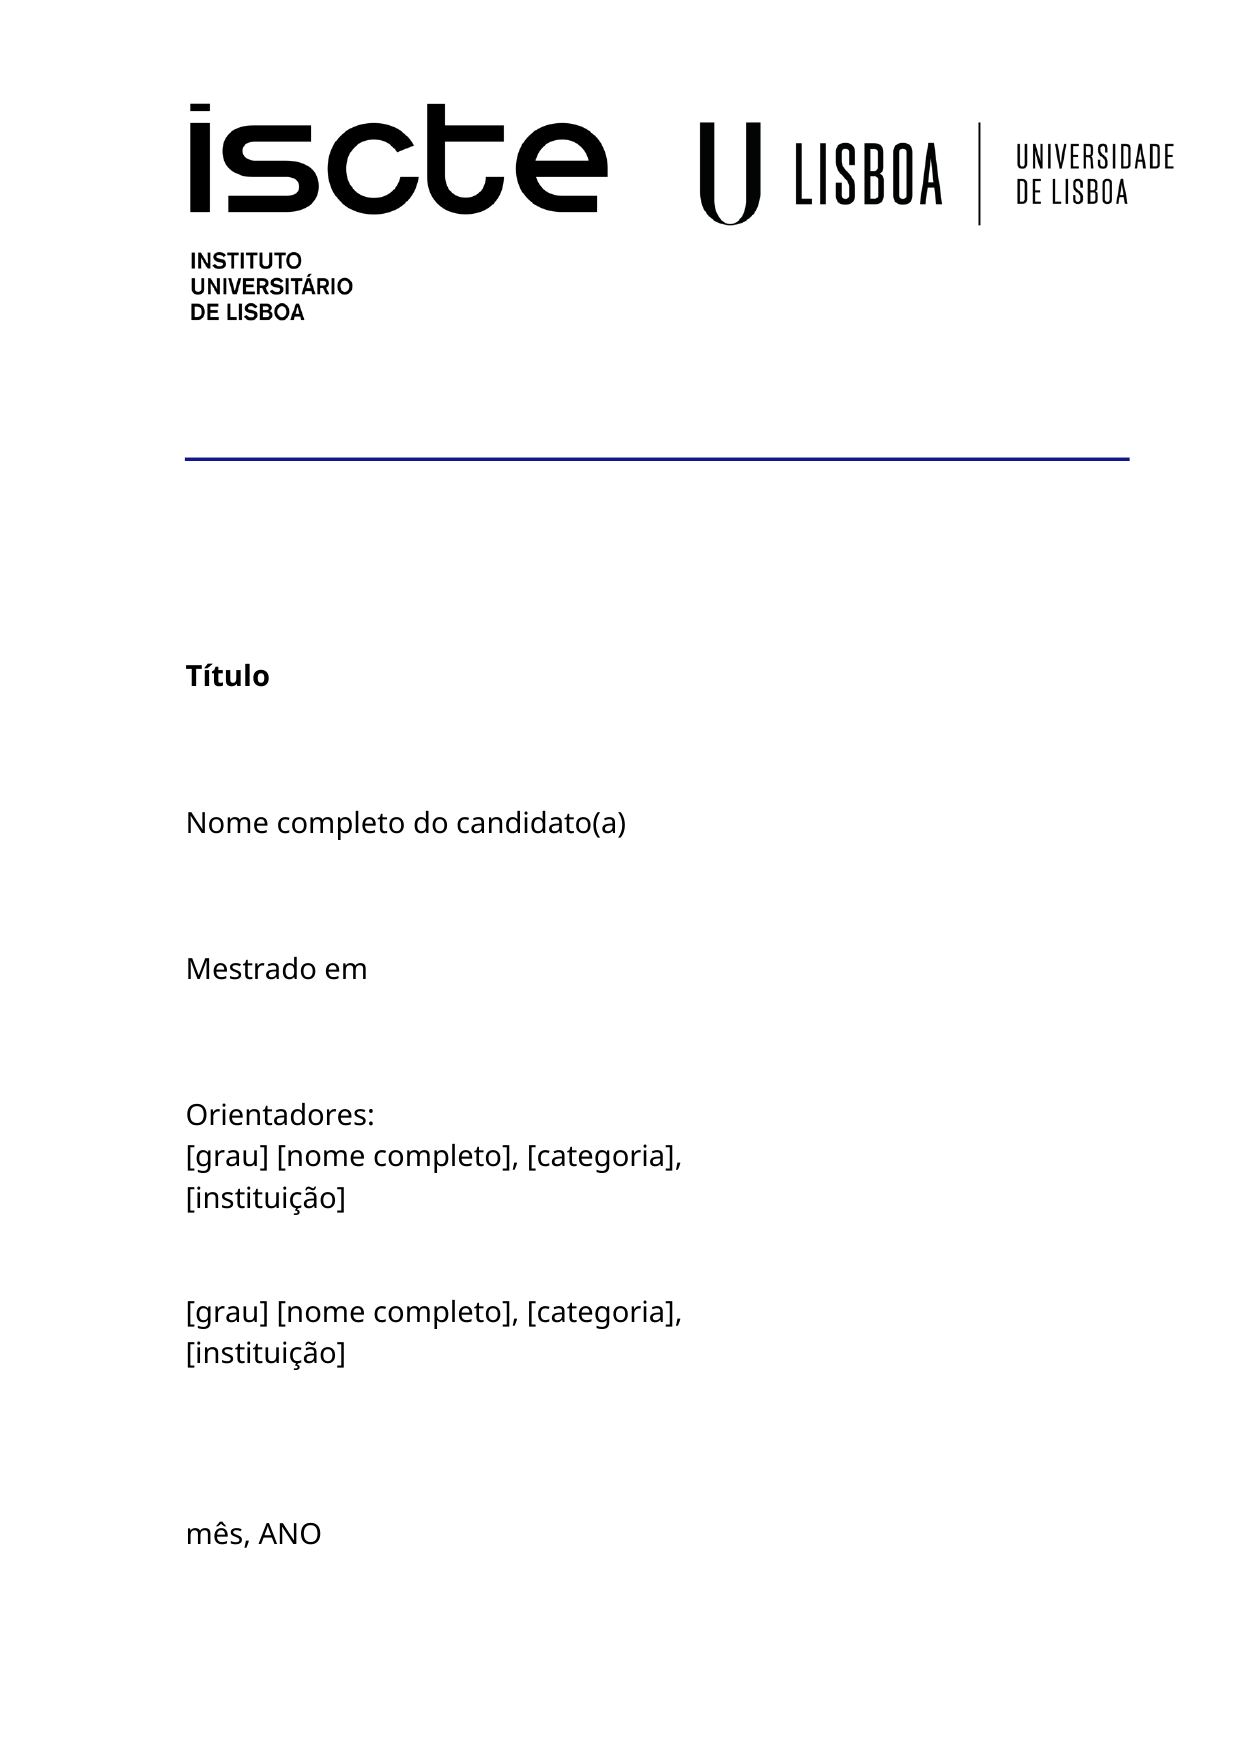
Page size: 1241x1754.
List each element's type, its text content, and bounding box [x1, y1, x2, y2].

picture [184, 457, 1130, 461]
text mês, ANO [185, 1513, 1090, 1553]
text Nome completo do candidato(a) [185, 802, 1090, 842]
text [instituição] [185, 1332, 1090, 1372]
text [instituição] [185, 1177, 1090, 1217]
text [grau] [nome completo], [categoria], [185, 1136, 1090, 1175]
text Orientadores: [185, 1094, 1090, 1134]
text [grau] [nome completo], [categoria], [185, 1291, 1090, 1331]
text Mestrado em [185, 948, 1090, 988]
text Título [185, 655, 1090, 695]
picture [150, 45, 1230, 376]
